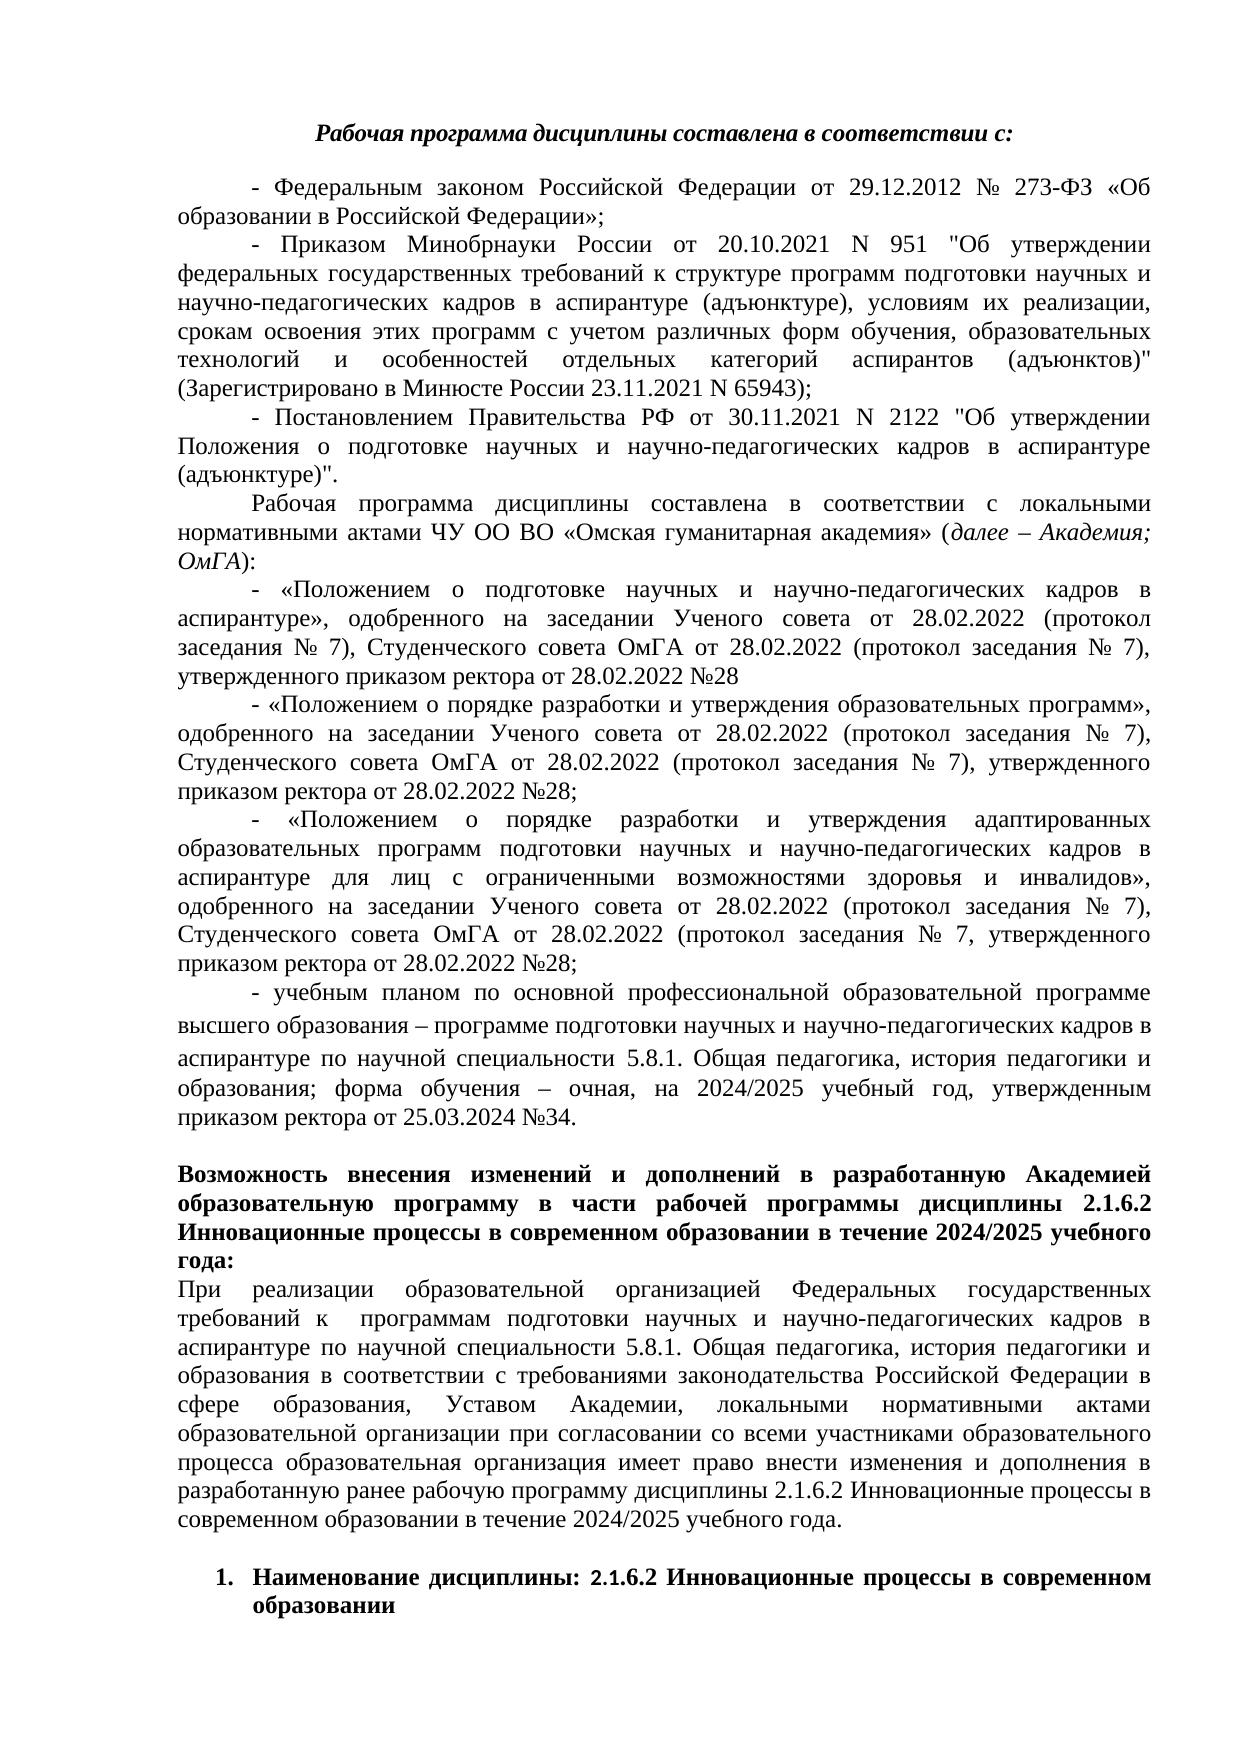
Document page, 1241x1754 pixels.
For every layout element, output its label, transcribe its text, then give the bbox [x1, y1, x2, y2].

text При реализации образовательной организацией Федеральных государственных требований к программам подготовки научных и научно-педагогических кадров в аспирантуре по научной специальности 5.8.1. Общая педагогика, история педагогики и образования в соответствии с требованиями законодательства Российской Федерации в сфере образования, Уставом Академии, локальными нормативными актами образовательной организации при согласовании со всеми участниками образовательного процесса образовательная организация имеет право внести изменения и дополнения в разработанную ранее рабочую программу дисциплины 2.1.6.2 Инновационные процессы в современном образовании в течение 2024/2025 учебного года. [177, 1274, 1152, 1533]
text - Постановлением Правительства РФ от 30.11.2021 N 2122 "Об утверждении Положения о подготовке научных и научно-педагогических кадров в аспирантуре (адъюнктуре)". [177, 402, 1152, 488]
text - «Положением о порядке разработки и утверждения адаптированных образовательных программ подготовки научных и научно-педагогических кадров в аспирантуре для лиц с ограниченными возможностями здоровья и инвалидов», одобренного на заседании Ученого совета от 28.02.2022 (протокол заседания № 7), Студенческого совета ОмГА от 28.02.2022 (протокол заседания № 7, утвержденного приказом ректора от 28.02.2022 №28; [177, 804, 1152, 977]
text - «Положением о подготовке научных и научно-педагогических кадров в аспирантуре», одобренного на заседании Ученого совета от 28.02.2022 (протокол заседания № 7), Студенческого совета ОмГА от 28.02.2022 (протокол заседания № 7), утвержденного приказом ректора от 28.02.2022 №28 [177, 574, 1152, 689]
text Возможность внесения изменений и дополнений в разработанную Академией образовательную программу в части рабочей программы дисциплины 2.1.6.2 Инновационные процессы в современном образовании в течение 2024/2025 учебного года: [177, 1159, 1152, 1274]
text - учебным планом по основной профессиональной образовательной программе высшего образования – программе подготовки научных и научно-педагогических кадров в аспирантуре по научной специальности 5.8.1. Общая педагогика, история педагогики и образования; форма обучения – очная, на 2024/2025 учебный год, утвержденным приказом ректора от 25.03.2024 №34. [177, 977, 1152, 1130]
text - Федеральным законом Российской Федерации от 29.12.2012 № 273-ФЗ «Об образовании в Российской Федерации»; [177, 172, 1152, 229]
text - Приказом Минобрнауки России от 20.10.2021 N 951 "Об утверждении федеральных государственных требований к структуре программ подготовки научных и научно-педагогических кадров в аспирантуре (адъюнктуре), условиям их реализации, срокам освоения этих программ с учетом различных форм обучения, образовательных технологий и особенностей отдельных категорий аспирантов (адъюнктов)" (Зарегистрировано в Минюсте России 23.11.2021 N 65943); [177, 229, 1152, 402]
text - «Положением о порядке разработки и утверждения образовательных программ», одобренного на заседании Ученого совета от 28.02.2022 (протокол заседания № 7), Студенческого совета ОмГА от 28.02.2022 (протокол заседания № 7), утвержденного приказом ректора от 28.02.2022 №28; [177, 689, 1152, 804]
text Рабочая программа дисциплины составлена в соответствии с локальными нормативными актами ЧУ ОО ВО «Омская гуманитарная академия» (далее – Академия; ОмГА): [177, 488, 1152, 574]
text Рабочая программа дисциплины составлена в соответствии с: [177, 118, 1152, 147]
list Наименование дисциплины: 2.1.6.2 Инновационные процессы в современном образовании [215, 1562, 1152, 1619]
